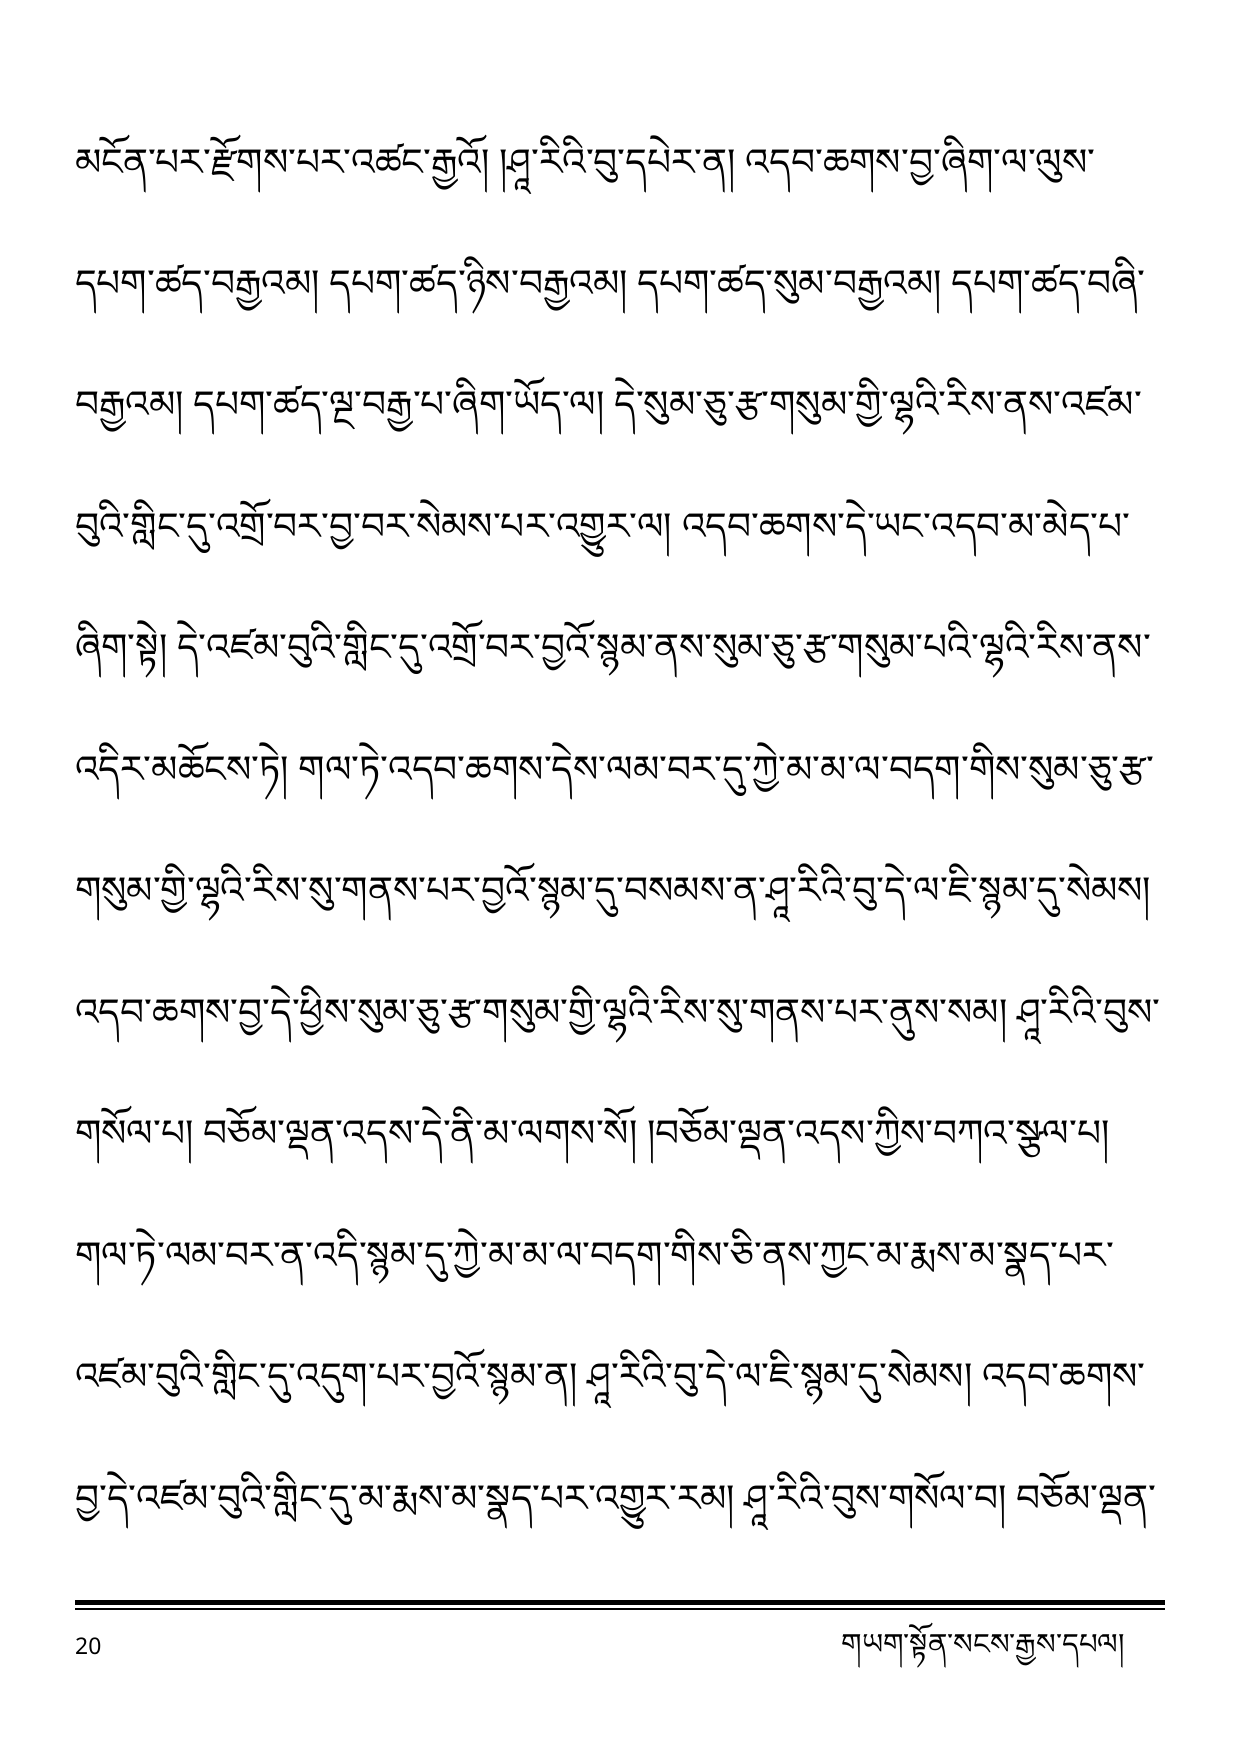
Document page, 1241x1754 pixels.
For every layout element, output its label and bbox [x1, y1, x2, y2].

text [75, 120, 1165, 1562]
